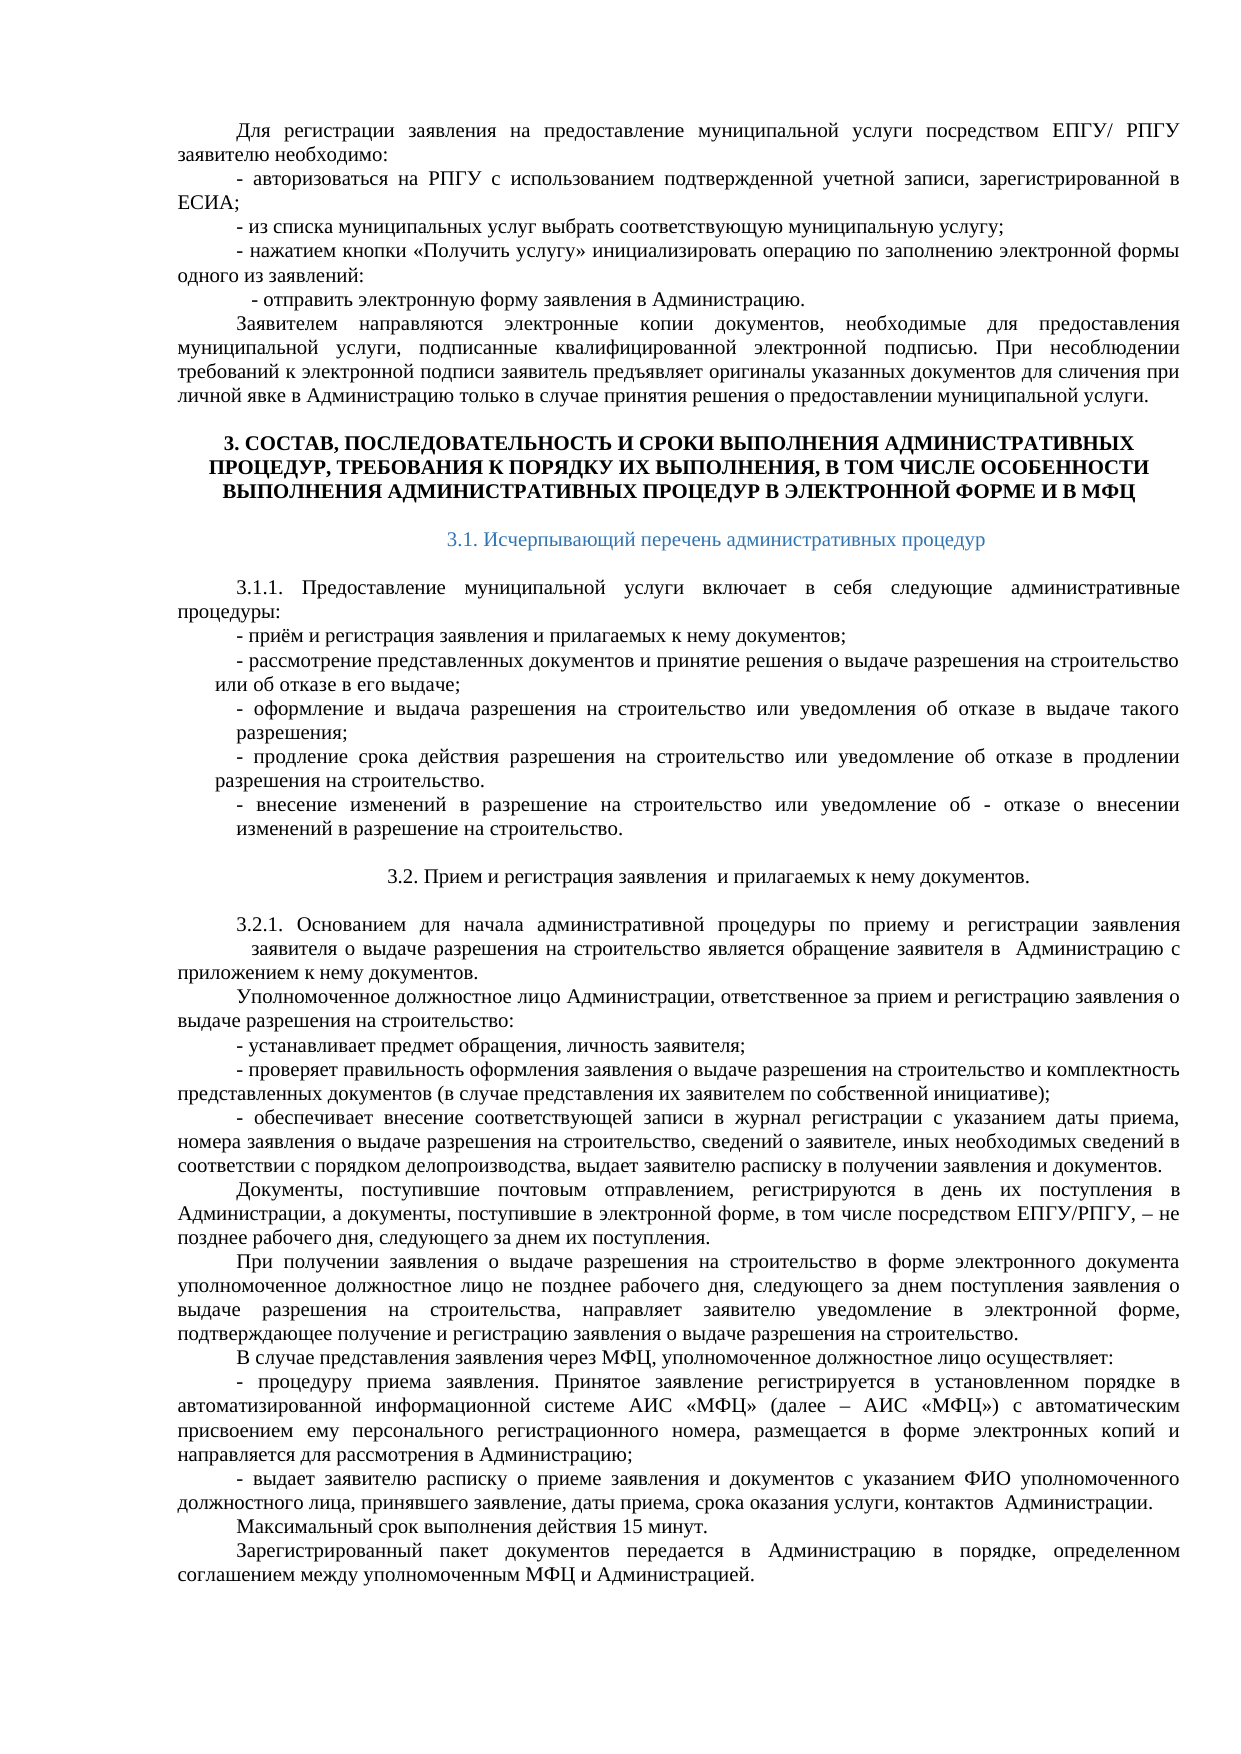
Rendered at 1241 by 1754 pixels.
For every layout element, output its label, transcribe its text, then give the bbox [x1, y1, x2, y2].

text - авторизоваться на РПГУ с использованием подтвержденной учетной записи, зарегистрированной в ЕСИА; [177, 166, 1181, 214]
text - продление срока действия разрешения на строительство или уведомление об отказе в продлении разрешения на строительство. [215, 744, 1181, 792]
text - выдает заявителю расписку о приеме заявления и документов с указанием ФИО уполномоченного должностного лица, принявшего заявление, даты приема, срока оказания услуги, контактов Администрации. [177, 1466, 1181, 1514]
text - процедуру приема заявления. Принятое заявление регистрируется в установленном порядке в автоматизированной информационной системе АИС «МФЦ» (далее – АИС «МФЦ») с автоматическим присвоением ему персонального регистрационного номера, размещается в форме электронных копий и направляется для рассмотрения в Администрацию; [177, 1369, 1181, 1466]
text При получении заявления о выдаче разрешения на строительство в форме электронного документа уполномоченное должностное лицо не позднее рабочего дня, следующего за днем поступления заявления о выдаче разрешения на строительства, направляет заявителю уведомление в электронной форме, подтверждающее получение и регистрацию заявления о выдаче разрешения на строительство. [177, 1249, 1181, 1345]
text - из списка муниципальных услуг выбрать соответствующую муниципальную услугу; [177, 214, 1181, 238]
text Зарегистрированный пакет документов передается в Администрацию в порядке, определенном соглашением между уполномоченным МФЦ и Администрацией. [177, 1538, 1181, 1586]
text - рассмотрение представленных документов и принятие решения о выдаче разрешения на строительство или об отказе в его выдаче; [215, 647, 1181, 696]
text - приём и регистрация заявления и прилагаемых к нему документов; [215, 623, 1181, 647]
text - проверяет правильность оформления заявления о выдаче разрешения на строительство и комплектность представленных документов (в случае представления их заявителем по собственной инициативе); [177, 1057, 1181, 1105]
text Документы, поступившие почтовым отправлением, регистрируются в день их поступления в Администрации, а документы, поступившие в электронной форме, в том числе посредством ЕПГУ/РПГУ, – не позднее рабочего дня, следующего за днем их поступления. [177, 1177, 1181, 1249]
text В случае представления заявления через МФЦ, уполномоченное должностное лицо осуществляет: [177, 1345, 1181, 1369]
text Заявителем направляются электронные копии документов, необходимые для предоставления муниципальной услуги, подписанные квалифицированной электронной подписью. При несоблюдении требований к электронной подписи заявитель предъявляет оригиналы указанных документов для сличения при личной явке в Администрацию только в случае принятия решения о предоставлении муниципальной услуги. [177, 311, 1181, 407]
text 3.2. Прием и регистрация заявления и прилагаемых к нему документов. [177, 864, 1181, 888]
subtitle 3. Состав, последовательность и сроки выполнения административных процедур, требования к порядку их выполнения, в том числе особенности выполнения административных процедур в электронной форме и в МФЦ [177, 431, 1181, 503]
text Максимальный срок выполнения действия 15 минут. [177, 1514, 1181, 1538]
text - оформление и выдача разрешения на строительство или уведомления об отказе в выдаче такого разрешения; [236, 696, 1181, 744]
text - внесение изменений в разрешение на строительство или уведомление об - отказе о внесении изменений в разрешение на строительство. [236, 792, 1181, 840]
text Для регистрации заявления на предоставление муниципальной услуги посредством ЕПГУ/ РПГУ заявителю необходимо: [177, 118, 1181, 166]
text - обеспечивает внесение соответствующей записи в журнал регистрации с указанием даты приема, номера заявления о выдаче разрешения на строительство, сведений о заявителе, иных необходимых сведений в соответствии с порядком делопроизводства, выдает заявителю расписку в получении заявления и документов. [177, 1105, 1181, 1177]
text - устанавливает предмет обращения, личность заявителя; [177, 1032, 1181, 1057]
text - отправить электронную форму заявления в Администрацию. [177, 287, 1181, 311]
text 3.1.1. Предоставление муниципальной услуги включает в себя следующие административные процедуры: [177, 575, 1181, 623]
text Уполномоченное должностное лицо Администрации, ответственное за прием и регистрацию заявления о выдаче разрешения на строительство: [177, 984, 1181, 1032]
text 3.2.1. Основанием для начала административной процедуры по приему и регистрации заявления заявителя о выдаче разрешения на строительство является обращение заявителя в Администрацию с приложением к нему документов. [177, 912, 1181, 984]
subtitle 3.1. Исчерпывающий перечень административных процедур [177, 527, 1181, 551]
text - нажатием кнопки «Получить услугу» инициализировать операцию по заполнению электронной формы одного из заявлений: [177, 238, 1181, 287]
